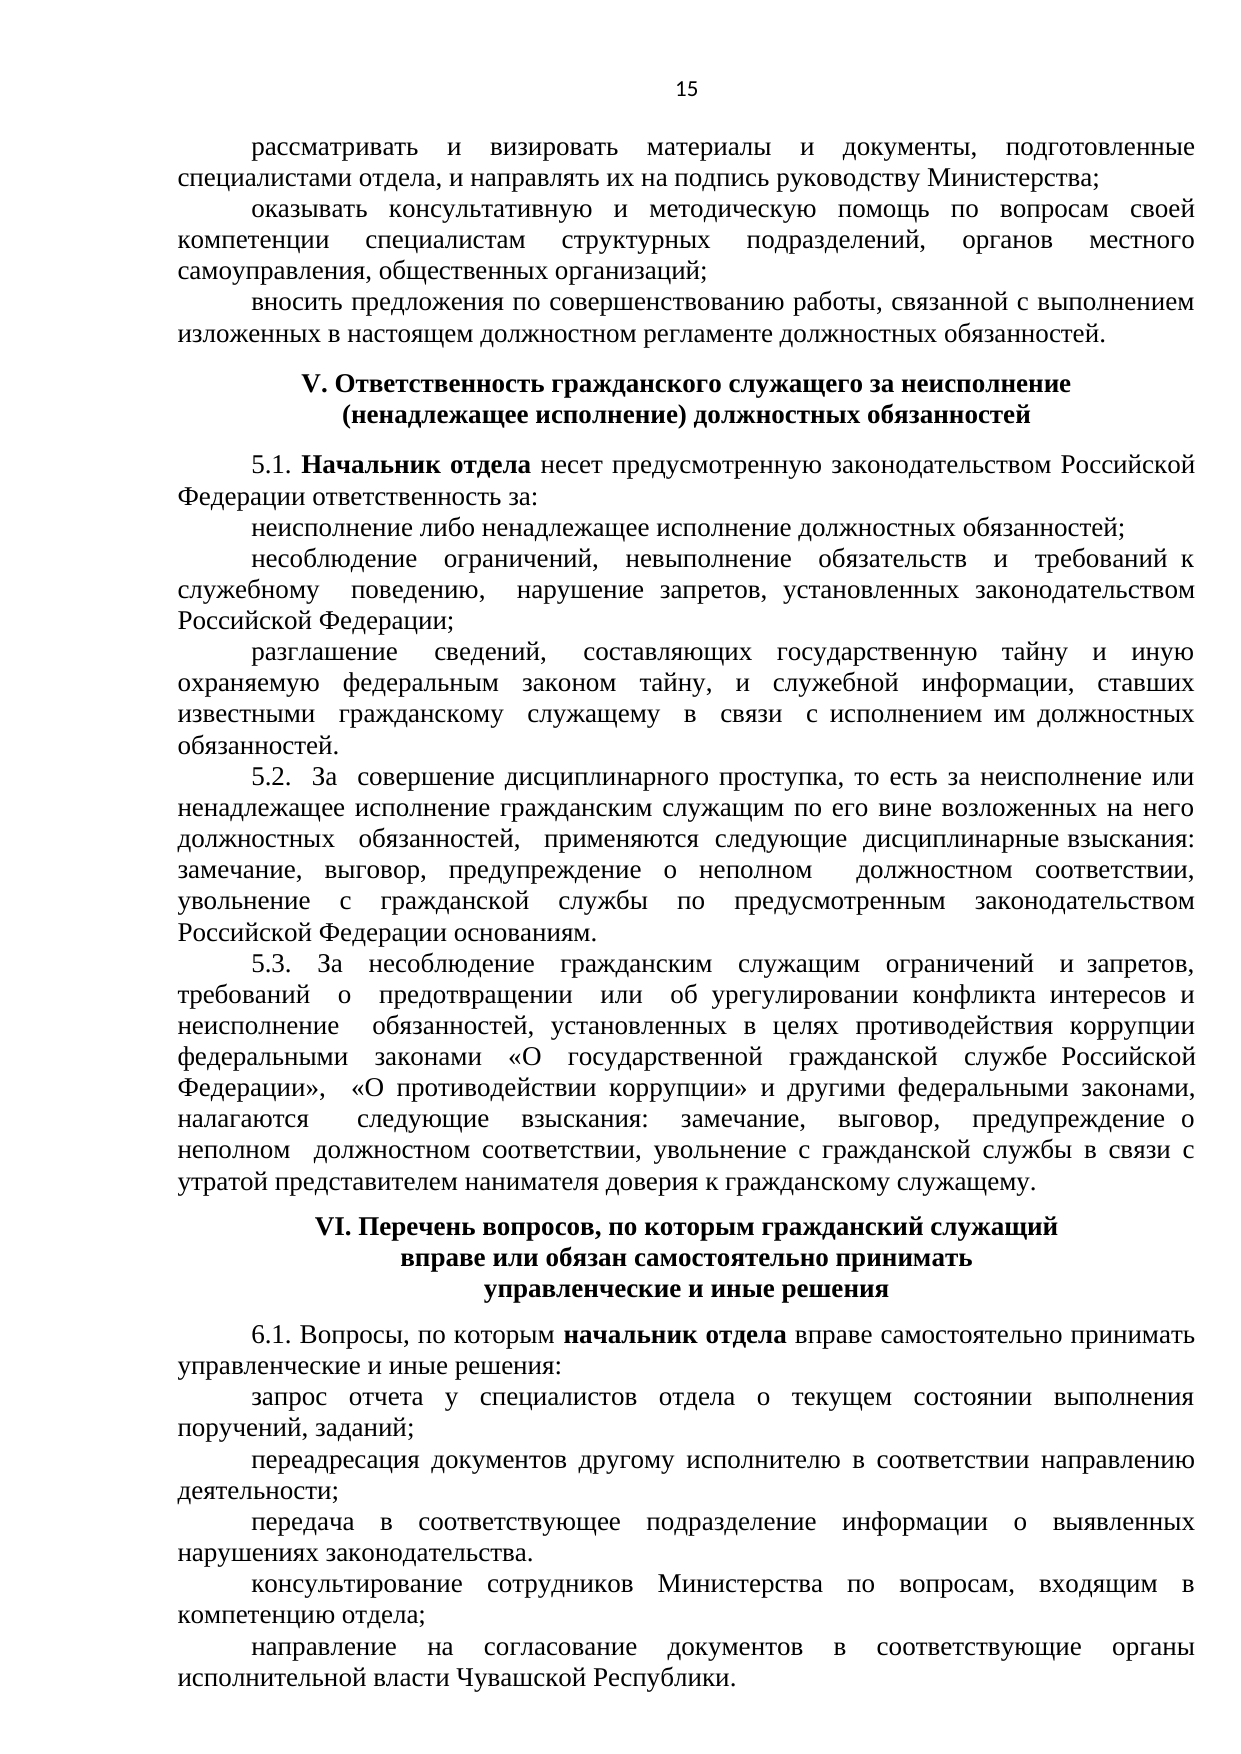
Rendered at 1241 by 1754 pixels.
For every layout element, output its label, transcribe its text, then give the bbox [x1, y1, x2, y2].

text 5.3. За несоблюдение гражданским служащим ограничений и запретов, требований о предотвращении или об урегулировании конфликта интересов и неисполнение обязанностей, установленных в целях противодействия коррупции федеральными законами «О государственной гражданской службе Российской Федерации», «О противодействии коррупции» и другими федеральными законами, налагаются следующие взыскания: замечание, выговор, предупреждение о неполном должностном соответствии, увольнение с гражданской службы в связи с утратой представителем нанимателя доверия к гражданскому служащему. [177, 947, 1196, 1196]
text вправе или обязан самостоятельно принимать [177, 1241, 1196, 1273]
text оказывать консультативную и методическую помощь по вопросам своей компетенции специалистам структурных подразделений, органов местного самоуправления, общественных организаций; [177, 192, 1196, 286]
text несоблюдение ограничений, невыполнение обязательств и требований к служебному поведению, нарушение запретов, установленных законодательством Российской Федерации; [177, 542, 1196, 635]
text 5.1. Начальник отдела несет предусмотренную законодательством Российской Федерации ответственность за: [177, 448, 1196, 511]
text (ненадлежащее исполнение) должностных обязанностей [177, 398, 1196, 429]
text V. Ответственность гражданского служащего за неисполнение [177, 367, 1196, 398]
text рассматривать и визировать материалы и документы, подготовленные специалистами отдела, и направлять их на подпись руководству Министерства; [177, 130, 1196, 192]
text 6.1. Вопросы, по которым начальник отдела вправе самостоятельно принимать управленческие и иные решения: [177, 1318, 1196, 1380]
text передача в соответствующее подразделение информации о выявленных нарушениях законодательства. [177, 1505, 1196, 1567]
text направление на согласование документов в соответствующие органы исполнительной власти Чувашской Республики. [177, 1629, 1196, 1692]
text консультирование сотрудников Министерства по вопросам, входящим в компетенцию отдела; [177, 1567, 1196, 1629]
text VI. Перечень вопросов, по которым гражданский служащий [177, 1210, 1196, 1241]
text вносить предложения по совершенствованию работы, связанной с выполнением изложенных в настоящем должностном регламенте должностных обязанностей. [177, 286, 1196, 348]
text 5.2. За совершение дисциплинарного проступка, то есть за неисполнение или ненадлежащее исполнение гражданским служащим по его вине возложенных на него должностных обязанностей, применяются следующие дисциплинарные взыскания: замечание, выговор, предупреждение о неполном должностном соответствии, увольнение с гражданской службы по предусмотренным законодательством Российской Федерации основаниям. [177, 760, 1196, 947]
text управленческие и иные решения [177, 1273, 1196, 1304]
text разглашение сведений, составляющих государственную тайну и иную охраняемую федеральным законом тайну, и служебной информации, ставших известными гражданскому служащему в связи с исполнением им должностных обязанностей. [177, 635, 1196, 760]
text переадресация документов другому исполнителю в соответствии направлению деятельности; [177, 1443, 1196, 1505]
text неисполнение либо ненадлежащее исполнение должностных обязанностей; [177, 511, 1196, 542]
text запрос отчета у специалистов отдела о текущем состоянии выполнения поручений, заданий; [177, 1380, 1196, 1443]
